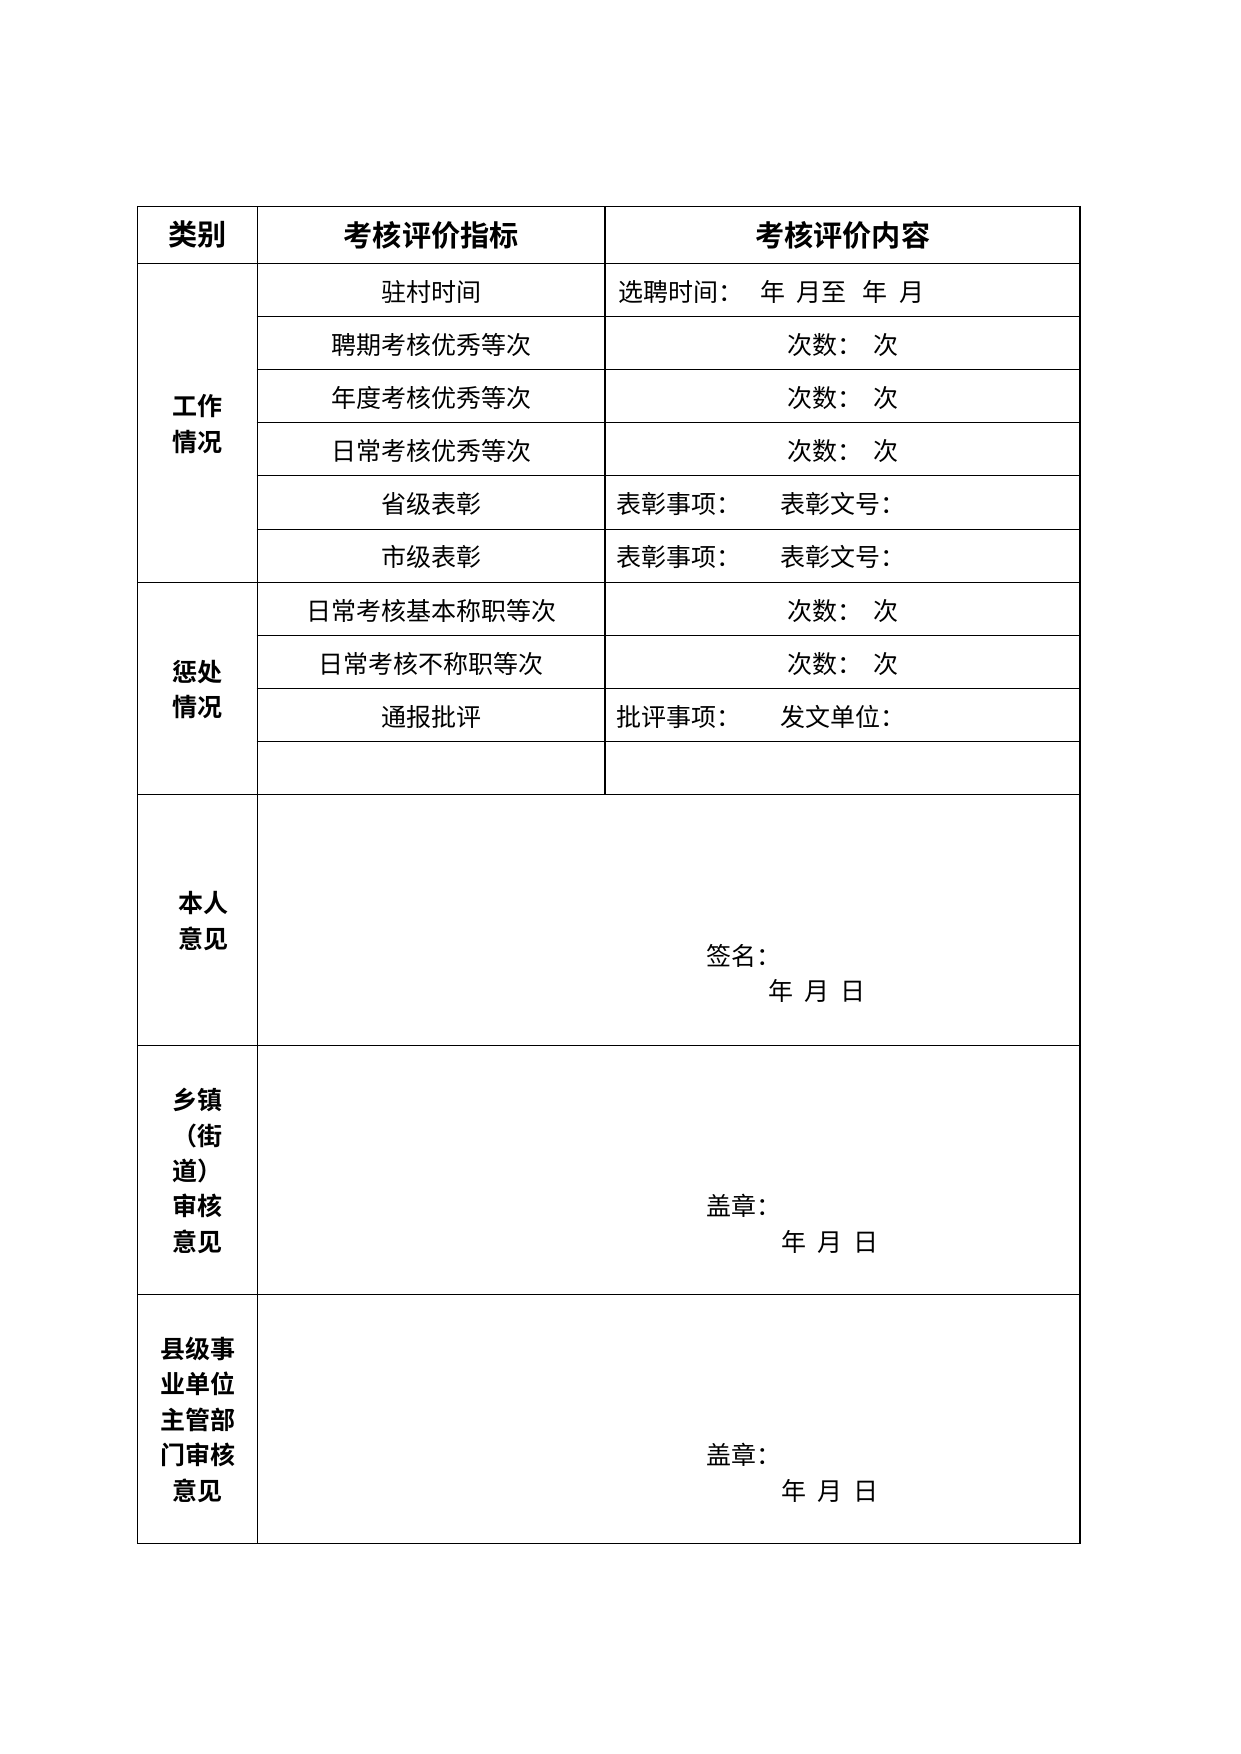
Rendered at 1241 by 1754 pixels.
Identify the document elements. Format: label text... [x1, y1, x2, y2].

table_cell 本人 意见 [138, 795, 257, 1045]
table_cell 聘期考核优秀等次 [258, 317, 604, 369]
table_cell 日常考核不称职等次 [258, 636, 604, 688]
table_cell [606, 742, 1079, 794]
table_cell 次数： 次 [606, 423, 1079, 475]
table_cell 惩处 情况 [138, 583, 257, 794]
table_cell 驻村时间 [258, 264, 604, 316]
table_cell 表彰事项： 表彰文号： [606, 476, 1079, 528]
table_cell 表彰事项： 表彰文号： [606, 530, 1079, 582]
table_header 考核评价内容 [606, 207, 1079, 263]
table_cell 年度考核优秀等次 [258, 370, 604, 422]
table_cell 次数： 次 [606, 583, 1079, 635]
table_cell 盖章： 年 月 日 [258, 1046, 1079, 1294]
table_cell 盖章： 年 月 日 [258, 1295, 1079, 1543]
table_cell 省级表彰 [258, 476, 604, 528]
table_cell 次数： 次 [606, 317, 1079, 369]
table_cell 日常考核优秀等次 [258, 423, 604, 475]
table_cell 县级事业单位主管部门审核 意见 [138, 1295, 257, 1543]
table_cell 次数： 次 [606, 636, 1079, 688]
table_cell 批评事项： 发文单位： [606, 689, 1079, 741]
table_cell 工作 情况 [138, 264, 257, 582]
table_cell 次数： 次 [606, 370, 1079, 422]
table_cell 选聘时间： 年 月至 年 月 [606, 264, 1079, 316]
table_cell 签名： 年 月 日 [258, 795, 1079, 1045]
table_cell [258, 742, 604, 794]
table_cell 市级表彰 [258, 530, 604, 582]
table_cell 日常考核基本称职等次 [258, 583, 604, 635]
table_header 考核评价指标 [258, 207, 604, 263]
table_header 类别 [138, 207, 257, 263]
table_cell 乡镇 （街道） 审核 意见 [138, 1046, 257, 1294]
table_cell 通报批评 [258, 689, 604, 741]
